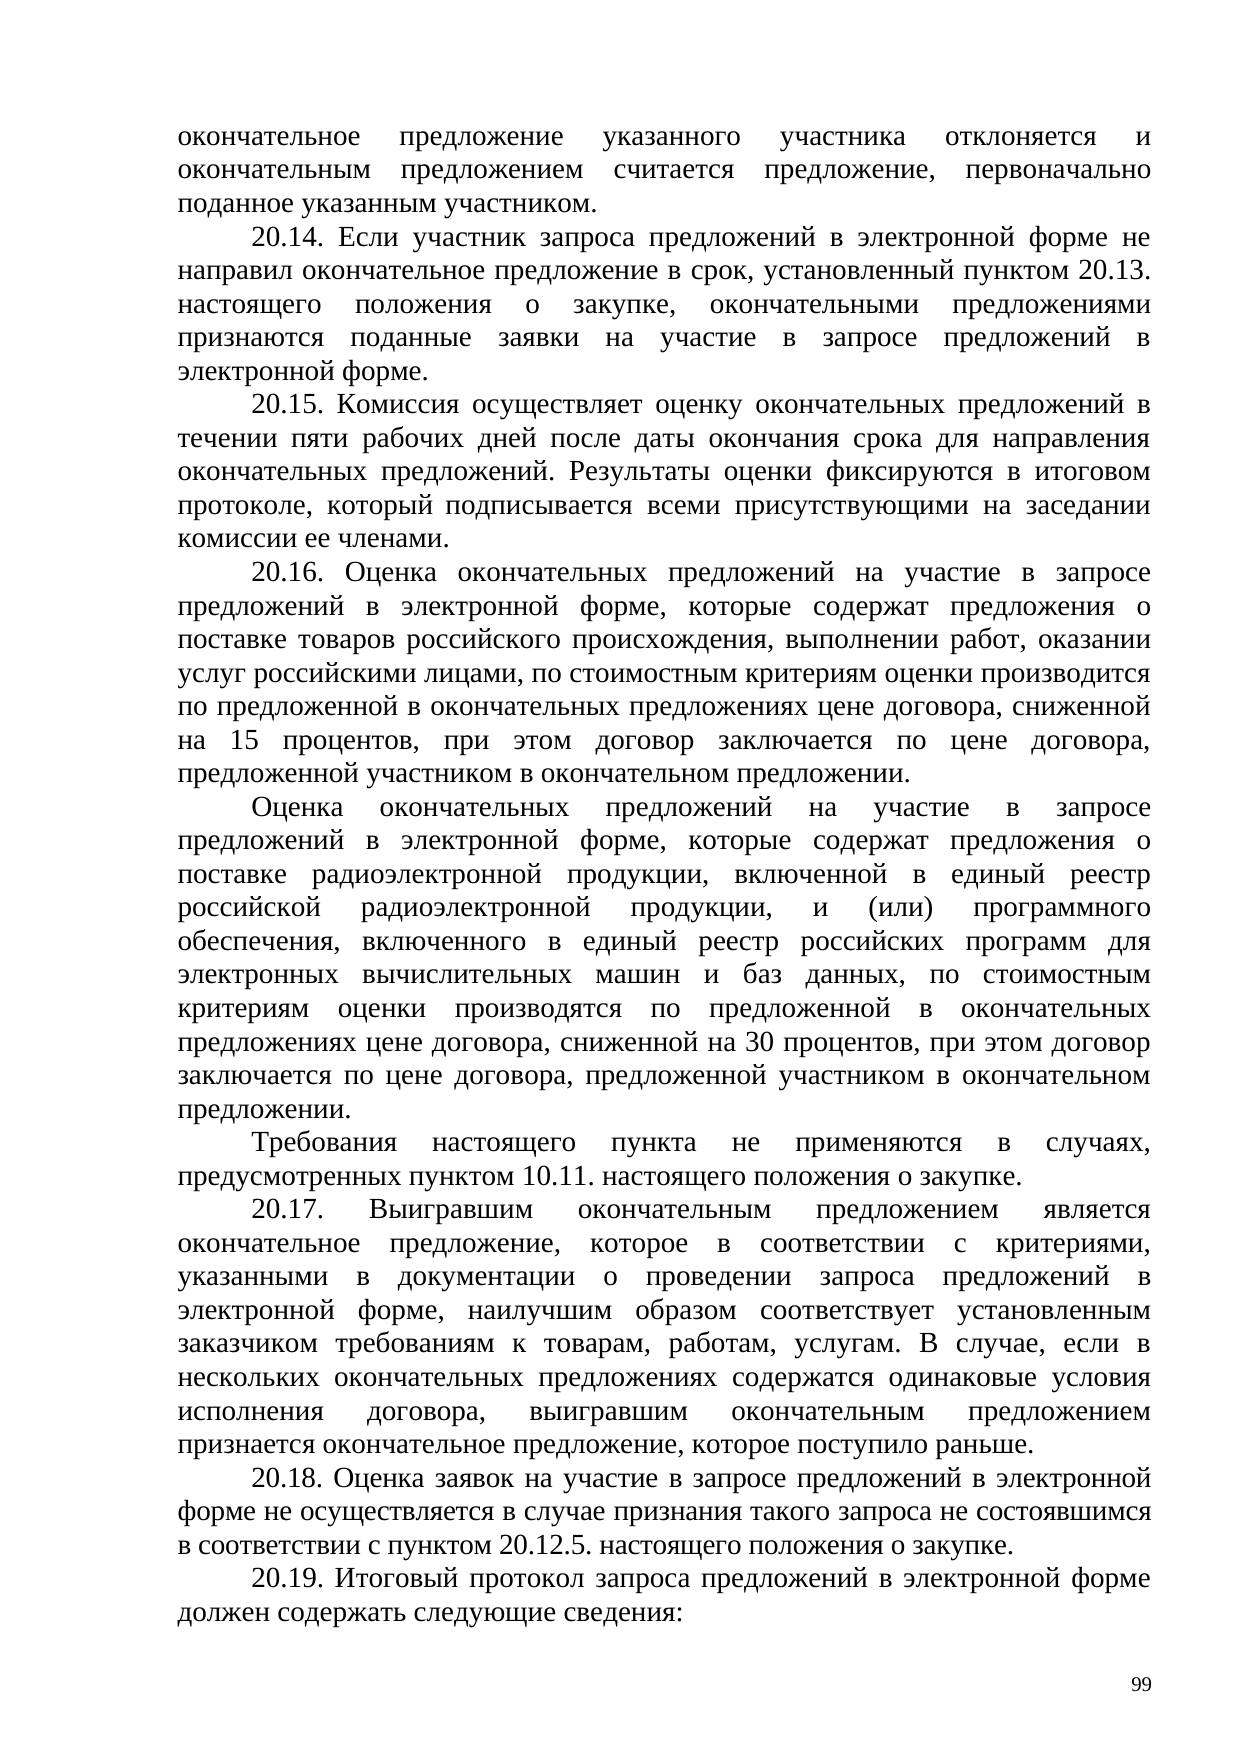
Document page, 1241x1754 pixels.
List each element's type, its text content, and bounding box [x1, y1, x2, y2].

text 20.15. Комиссия осуществляет оценку окончательных предложений в течении пяти рабочих дней после даты окончания срока для направления окончательных предложений. Результаты оценки фиксируются в итоговом протоколе, который подписывается всеми присутствующими на заседании комиссии ее членами. [177, 386, 1152, 554]
text 20.18. Оценка заявок на участие в запросе предложений в электронной форме не осуществляется в случае признания такого запроса не состоявшимся в соответствии с пунктом 20.12.5. настоящего положения о закупке. [177, 1460, 1152, 1560]
text 20.14. Если участник запроса предложений в электронной форме не направил окончательное предложение в срок, установленный пунктом 20.13. настоящего положения о закупке, окончательными предложениями признаются поданные заявки на участие в запросе предложений в электронной форме. [177, 219, 1152, 386]
text 20.17. Выигравшим окончательным предложением является окончательное предложение, которое в соответствии с критериями, указанными в документации о проведении запроса предложений в электронной форме, наилучшим образом соответствует установленным заказчиком требованиям к товарам, работам, услугам. В случае, если в нескольких окончательных предложениях содержатся одинаковые условия исполнения договора, выигравшим окончательным предложением признается окончательное предложение, которое поступило раньше. [177, 1191, 1152, 1460]
text Требования настоящего пункта не применяются в случаях, предусмотренных пунктом 10.11. настоящего положения о закупке. [177, 1124, 1152, 1191]
text 20.19. Итоговый протокол запроса предложений в электронной форме должен содержать следующие сведения: [177, 1560, 1152, 1627]
text Оценка окончательных предложений на участие в запросе предложений в электронной форме, которые содержат предложения о поставке радиоэлектронной продукции, включенной в единый реестр российской радиоэлектронной продукции, и (или) программного обеспечения, включенного в единый реестр российских программ для электронных вычислительных машин и баз данных, по стоимостным критериям оценки производятся по предложенной в окончательных предложениях цене договора, сниженной на 30 процентов, при этом договор заключается по цене договора, предложенной участником в окончательном предложении. [177, 789, 1152, 1124]
text 20.16. Оценка окончательных предложений на участие в запросе предложений в электронной форме, которые содержат предложения о поставке товаров российского происхождения, выполнении работ, оказании услуг российскими лицами, по стоимостным критериям оценки производится по предложенной в окончательных предложениях цене договора, сниженной на 15 процентов, при этом договор заключается по цене договора, предложенной участником в окончательном предложении. [177, 554, 1152, 789]
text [177, 118, 1152, 219]
